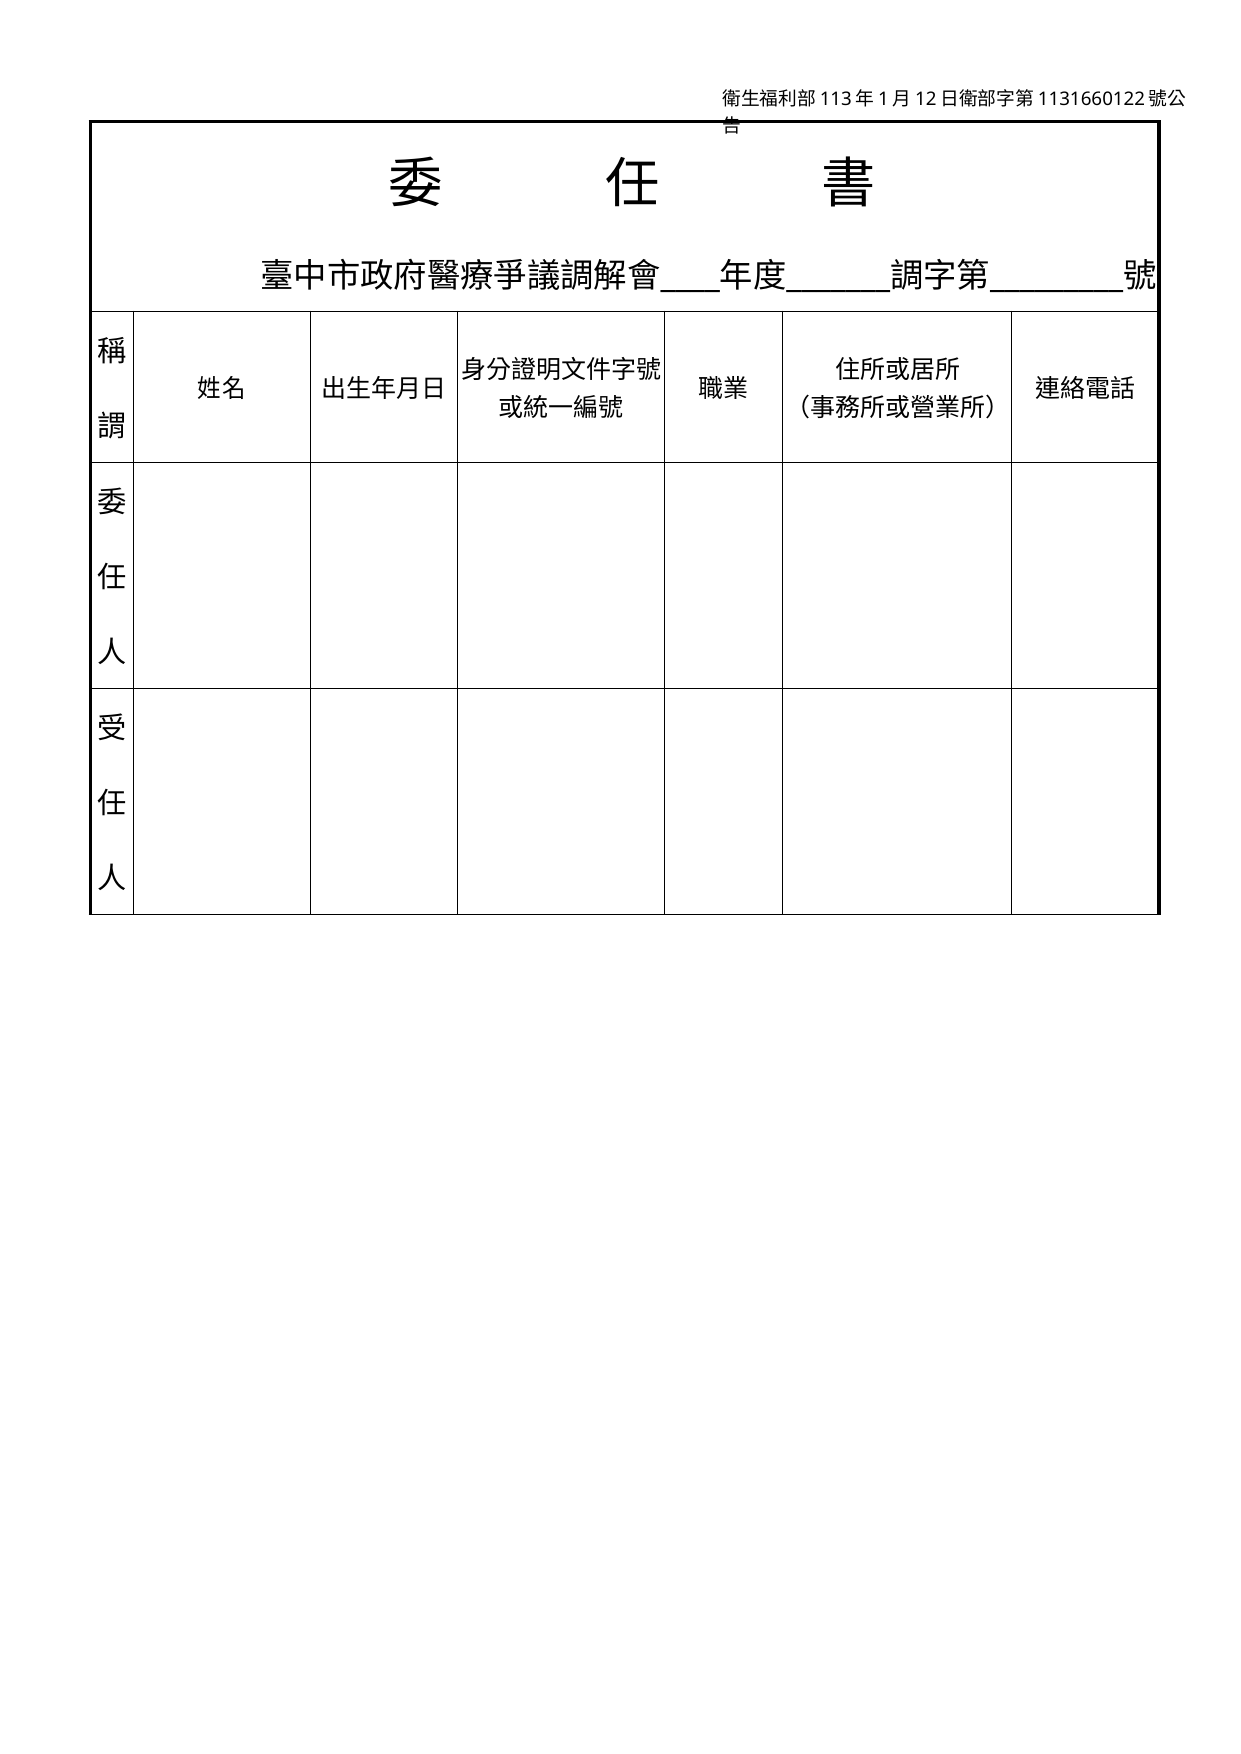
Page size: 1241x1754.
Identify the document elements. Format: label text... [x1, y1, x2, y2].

table_cell [134, 463, 310, 688]
table_cell [311, 463, 457, 688]
table_cell [1012, 689, 1157, 914]
table_cell [458, 689, 664, 914]
table_cell [458, 463, 664, 688]
table_cell [134, 689, 310, 914]
table_header 委 任 書 臺中市政府醫療爭議調解會____年度_______調字第_________號 [92, 123, 1157, 311]
table_cell [783, 463, 1011, 688]
table_cell 姓名 [134, 312, 310, 462]
table_cell 職業 [665, 312, 782, 462]
table_cell [783, 689, 1011, 914]
table_cell 身分證明文件字號或統一編號 [458, 312, 664, 462]
table_cell [311, 689, 457, 914]
table_cell 受任人 [92, 689, 133, 914]
table_cell 出生年月日 [311, 312, 457, 462]
table_cell 連絡電話 [1012, 312, 1157, 462]
table_cell [665, 463, 782, 688]
table_cell [665, 689, 782, 914]
table_cell 住所或居所 （事務所或營業所） [783, 312, 1011, 462]
table_cell 委任人 [92, 463, 133, 688]
table_cell [1012, 463, 1157, 688]
table_cell 稱謂 [92, 312, 133, 462]
